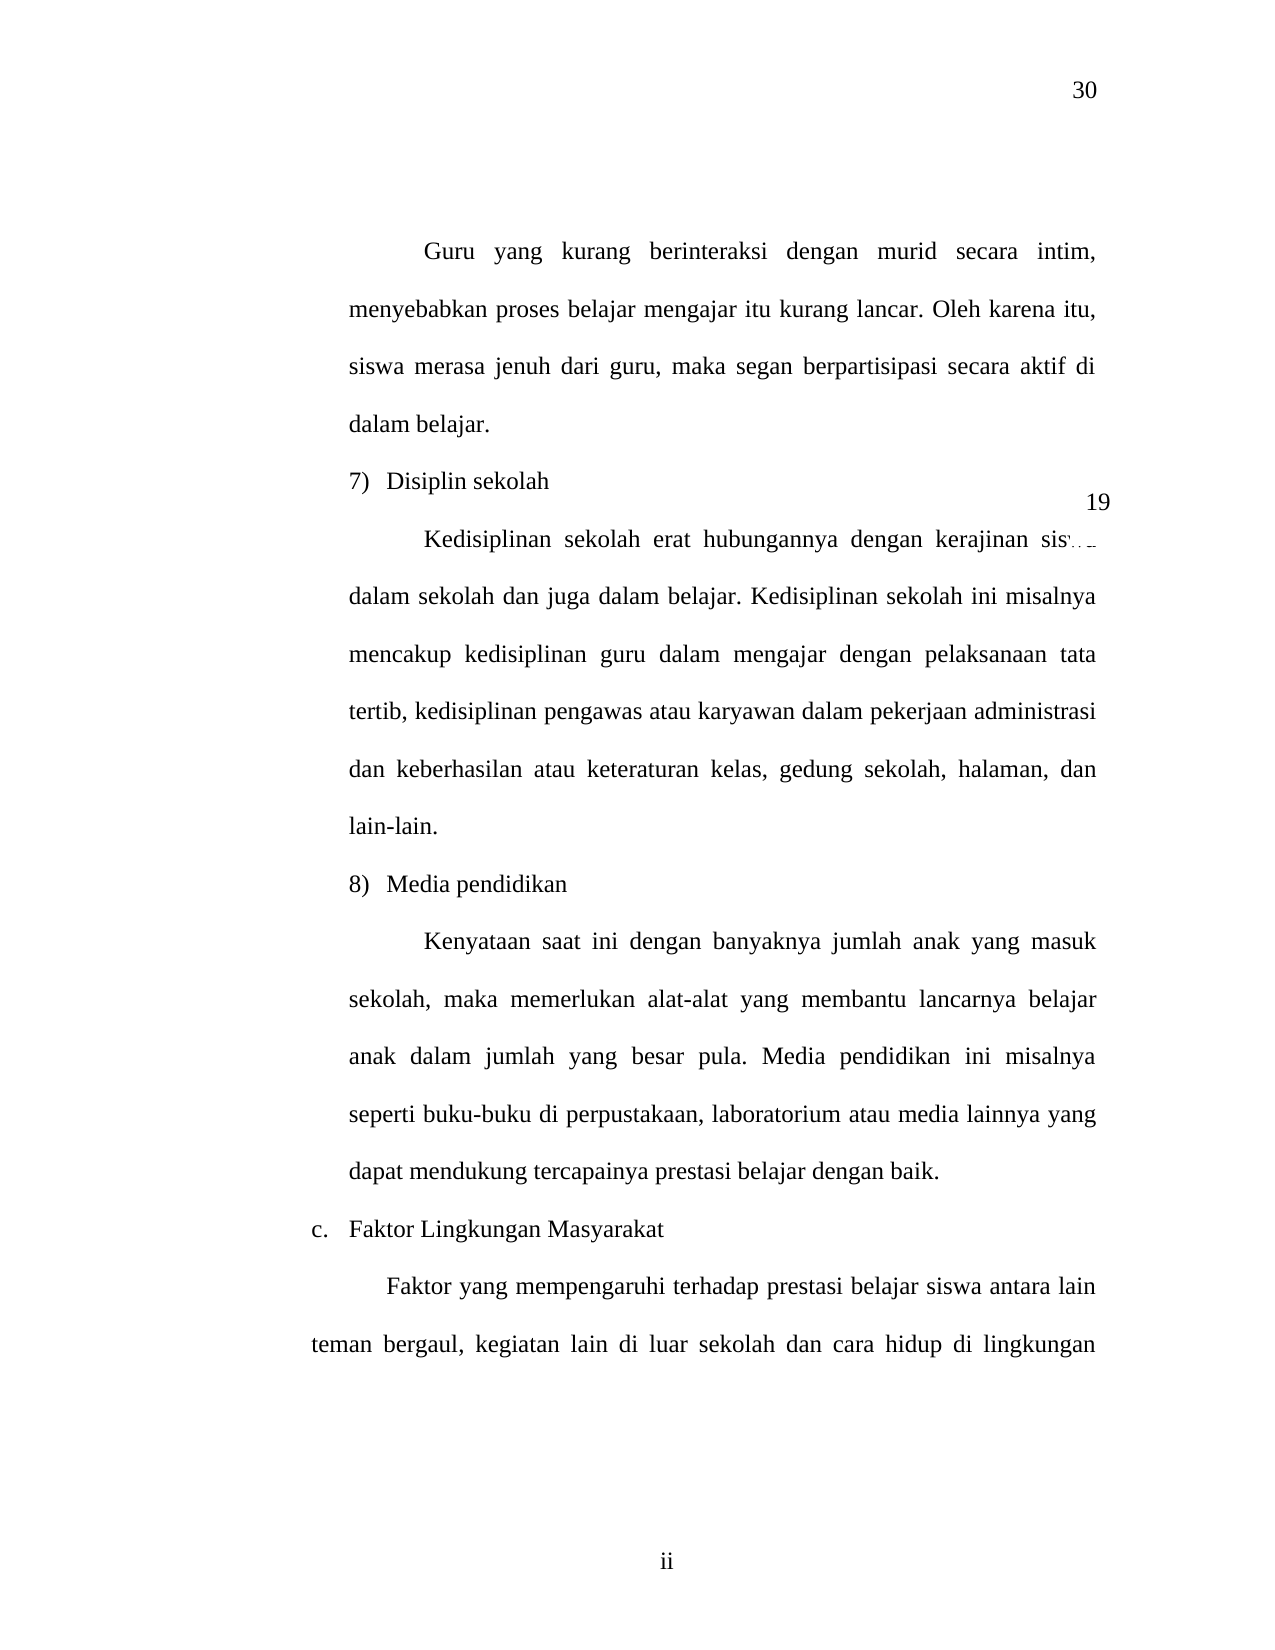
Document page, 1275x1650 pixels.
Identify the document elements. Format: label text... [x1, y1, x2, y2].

text Guru yang kurang berinteraksi dengan murid secara intim, menyebabkan proses belajar mengajar itu kurang lancar. Oleh karena itu, siswa merasa jenuh dari guru, maka segan berpartisipasi secara aktif di dalam belajar. [349, 236, 1097, 437]
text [311, 1271, 1097, 1357]
list Faktor Lingkungan Masyarakat [311, 1214, 1097, 1242]
list Disiplin sekolah [349, 466, 1097, 495]
text Kedisiplinan sekolah erat hubungannya dengan kerajinan siswa dalam sekolah dan juga dalam belajar. Kedisiplinan sekolah ini misalnya mencakup kedisiplinan guru dalam mengajar dengan pelaksanaan tata tertib, kedisiplinan pengawas atau karyawan dalam pekerjaan administrasi dan keberhasilan atau keteraturan kelas, gedung sekolah, halaman, dan lain-lain. [349, 524, 1097, 840]
list Media pendidikan [349, 869, 1097, 897]
text Kenyataan saat ini dengan banyaknya jumlah anak yang masuk sekolah, maka memerlukan alat-alat yang membantu lancarnya belajar anak dalam jumlah yang besar pula. Media pendidikan ini misalnya seperti buku-buku di perpustakaan, laboratorium atau media lainnya yang dapat mendukung tercapainya prestasi belajar dengan baik. [349, 926, 1097, 1185]
